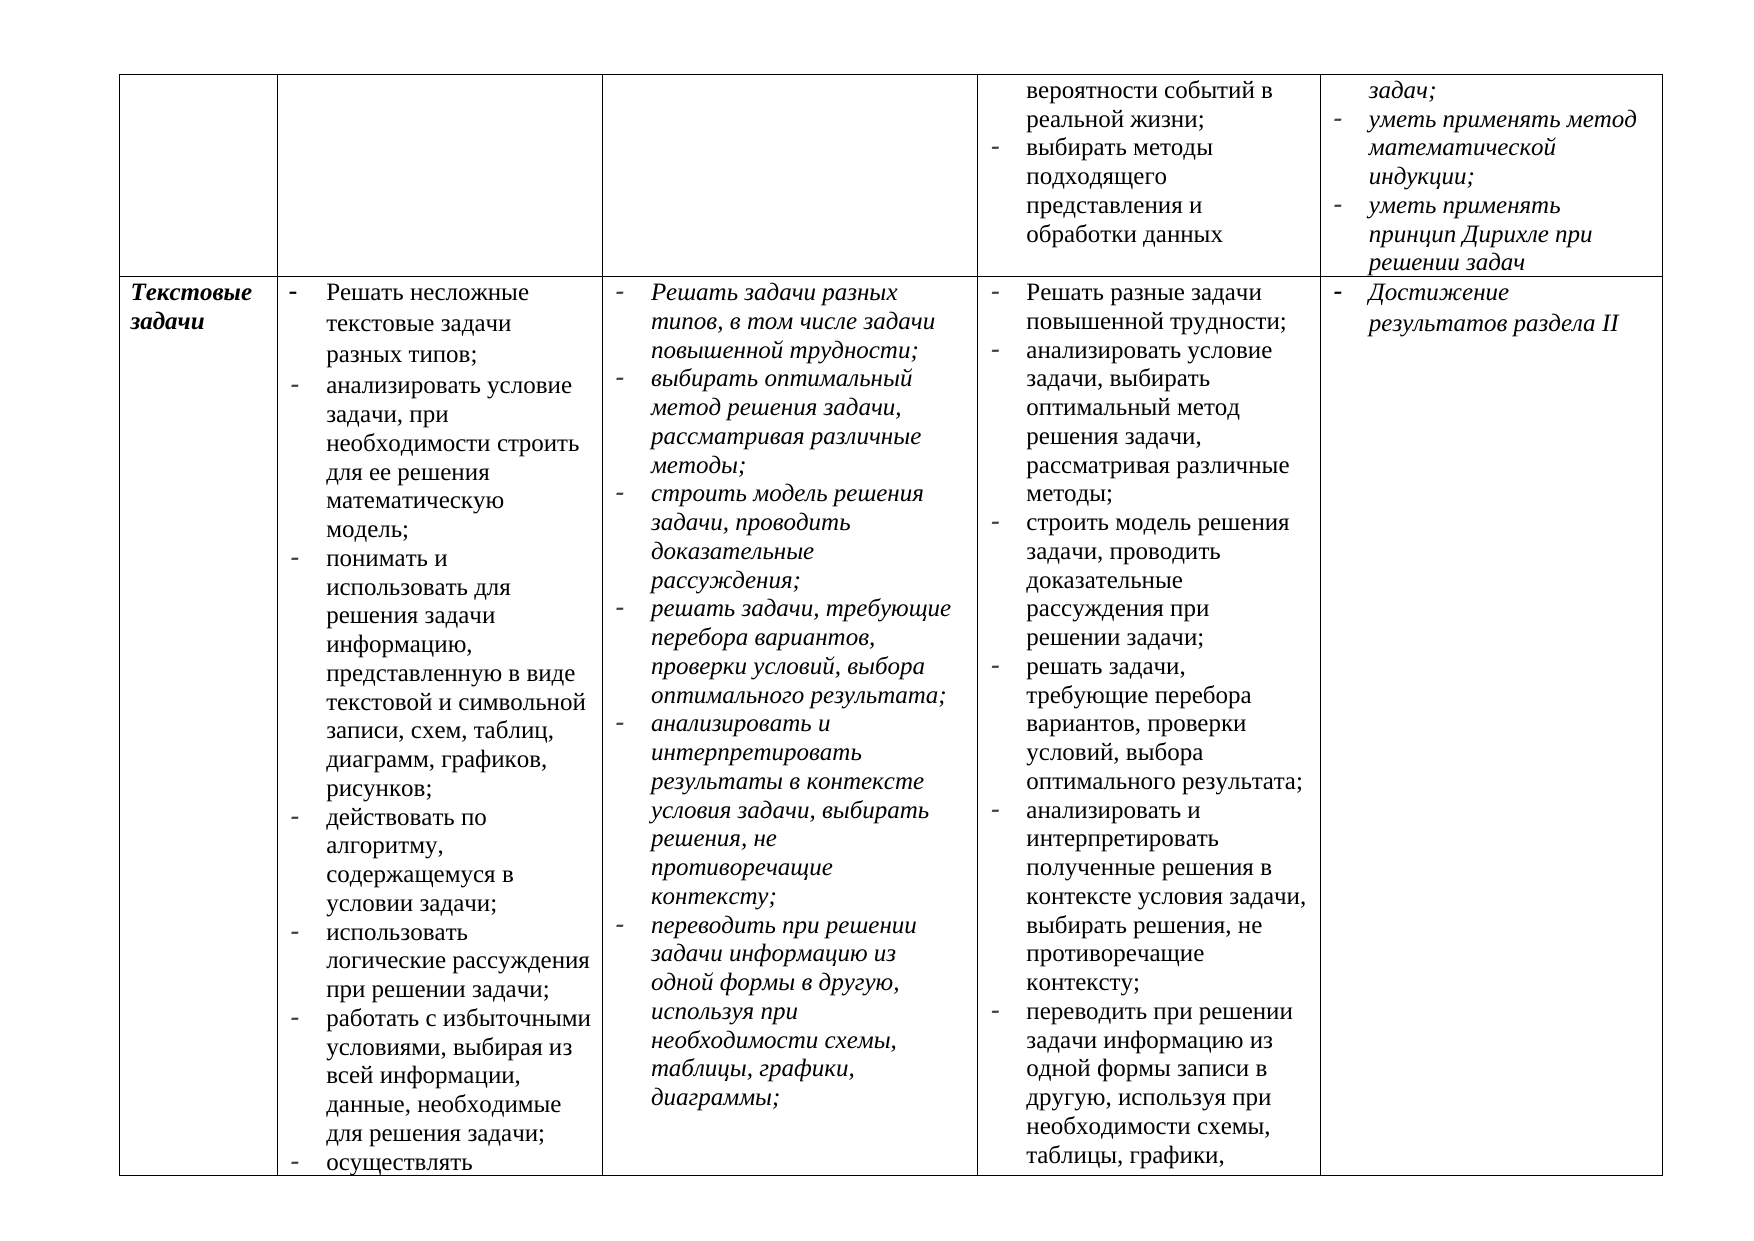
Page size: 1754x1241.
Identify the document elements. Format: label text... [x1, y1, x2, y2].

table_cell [1321, 277, 1662, 1175]
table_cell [978, 75, 1320, 276]
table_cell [278, 75, 602, 276]
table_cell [603, 75, 977, 276]
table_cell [278, 277, 602, 1175]
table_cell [603, 277, 977, 1175]
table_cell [120, 75, 277, 276]
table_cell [1321, 75, 1662, 276]
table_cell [978, 277, 1320, 1175]
table_cell Текстовые задачи [120, 277, 277, 1175]
